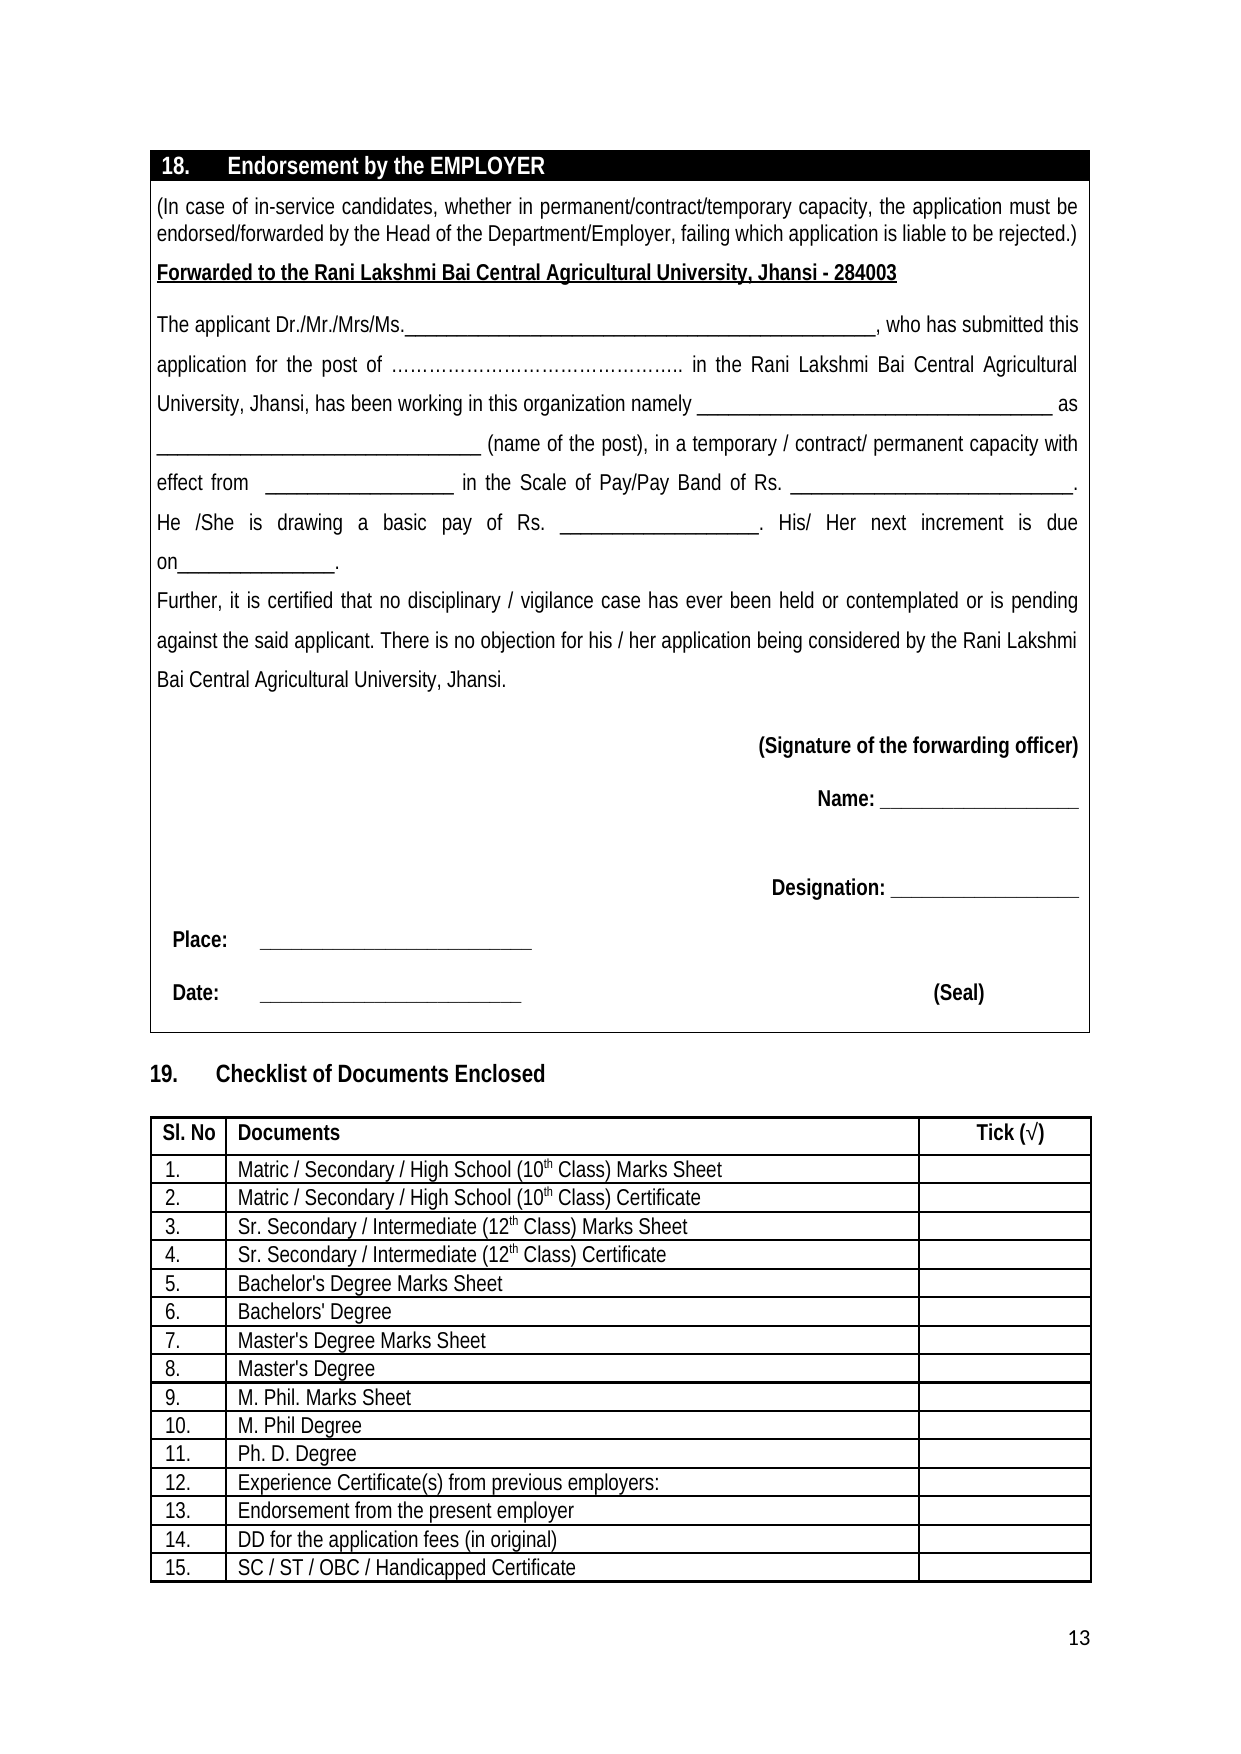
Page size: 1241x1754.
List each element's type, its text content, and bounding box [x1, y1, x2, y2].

table_cell 13. [152, 1497, 225, 1523]
table_cell [920, 1270, 1090, 1296]
table_header Sl. No [152, 1119, 225, 1154]
list Checklist of Documents Enclosed [178, 1059, 1090, 1088]
table_cell [920, 1497, 1090, 1523]
table_cell Endorsement from the present employer [227, 1497, 918, 1523]
table_cell 4. [152, 1241, 225, 1268]
table_cell Sr. Secondary / Intermediate (12th Class) Marks Sheet [227, 1213, 918, 1239]
table_cell [920, 1554, 1090, 1580]
table_header Documents [227, 1119, 918, 1154]
table_cell SC / ST / OBC / Handicapped Certificate [227, 1554, 918, 1580]
table_cell 7. [152, 1327, 225, 1353]
table_cell [920, 1327, 1090, 1353]
table_cell DD for the application fees (in original) [227, 1526, 918, 1552]
table_cell 10. [152, 1412, 225, 1438]
table_cell [920, 1412, 1090, 1438]
table_cell (In case of in-service candidates, whether in permanent/contract/temporary capacity, the application must be endorsed/forwarded by the Head of the Department/Employer, failing which application is liable to be rejected.) Forwarded to the Rani Lakshmi Bai Central Agricultural University, Jhansi - 284003 The applicant Dr./Mr./Mrs/Ms._____________________________________________, who has submitted this application for the post of ……………………………………….. in the Rani Lakshmi Bai Central Agricultural University, Jhansi, has been working in this organization namely __________________________________ as _______________________________ (name of the post), in a temporary / contract/ permanent capacity with effect from __________________ in the Scale of Pay/Pay Band of Rs. ___________________________. He /She is drawing a basic pay of Rs. ___________________. His/ Her next increment is due on_______________. Further, it is certified that no disciplinary / vigilance case has ever been held or contemplated or is pending against the said applicant. There is no objection for his / her application being considered by the Rani Lakshmi Bai Central Agricultural University, Jhansi. (Signature of the forwarding officer) Name: ___________________ Designation: __________________ Place: __________________________ Date: _________________________ (Seal) [151, 181, 1089, 1032]
table_cell Matric / Secondary / High School (10th Class) Certificate [227, 1184, 918, 1211]
table_cell Master's Degree [227, 1355, 918, 1381]
table_cell 3. [152, 1213, 225, 1239]
table_cell [920, 1213, 1090, 1239]
table_cell [920, 1526, 1090, 1552]
table_cell [920, 1241, 1090, 1268]
table_cell Bachelor's Degree Marks Sheet [227, 1270, 918, 1296]
table_cell 11. [152, 1440, 225, 1467]
table_cell Master's Degree Marks Sheet [227, 1327, 918, 1353]
table_cell 2. [152, 1184, 225, 1211]
table_cell [920, 1384, 1090, 1410]
table_cell 15. [152, 1554, 225, 1580]
table_header Endorsement by the EMPLOYER [151, 151, 1089, 180]
table_cell Matric / Secondary / High School (10th Class) Marks Sheet [227, 1156, 918, 1182]
table_header Tick (√) [920, 1119, 1090, 1154]
table_cell Experience Certificate(s) from previous employers: [227, 1469, 918, 1495]
table_cell 12. [152, 1469, 225, 1495]
table_cell 14. [152, 1526, 225, 1552]
table_cell Bachelors' Degree [227, 1298, 918, 1324]
table_cell 8. [152, 1355, 225, 1381]
table_cell [920, 1184, 1090, 1211]
table_cell Ph. D. Degree [227, 1440, 918, 1467]
table_cell [920, 1469, 1090, 1495]
table_cell [920, 1298, 1090, 1324]
table_cell [920, 1156, 1090, 1182]
table_cell M. Phil. Marks Sheet [227, 1384, 918, 1410]
table_cell M. Phil Degree [227, 1412, 918, 1438]
table_cell 6. [152, 1298, 225, 1324]
table_cell 5. [152, 1270, 225, 1296]
table_cell [920, 1355, 1090, 1381]
table_cell 9. [152, 1384, 225, 1410]
table_cell Sr. Secondary / Intermediate (12th Class) Certificate [227, 1241, 918, 1268]
table_cell 1. [152, 1156, 225, 1182]
table_cell [920, 1440, 1090, 1467]
